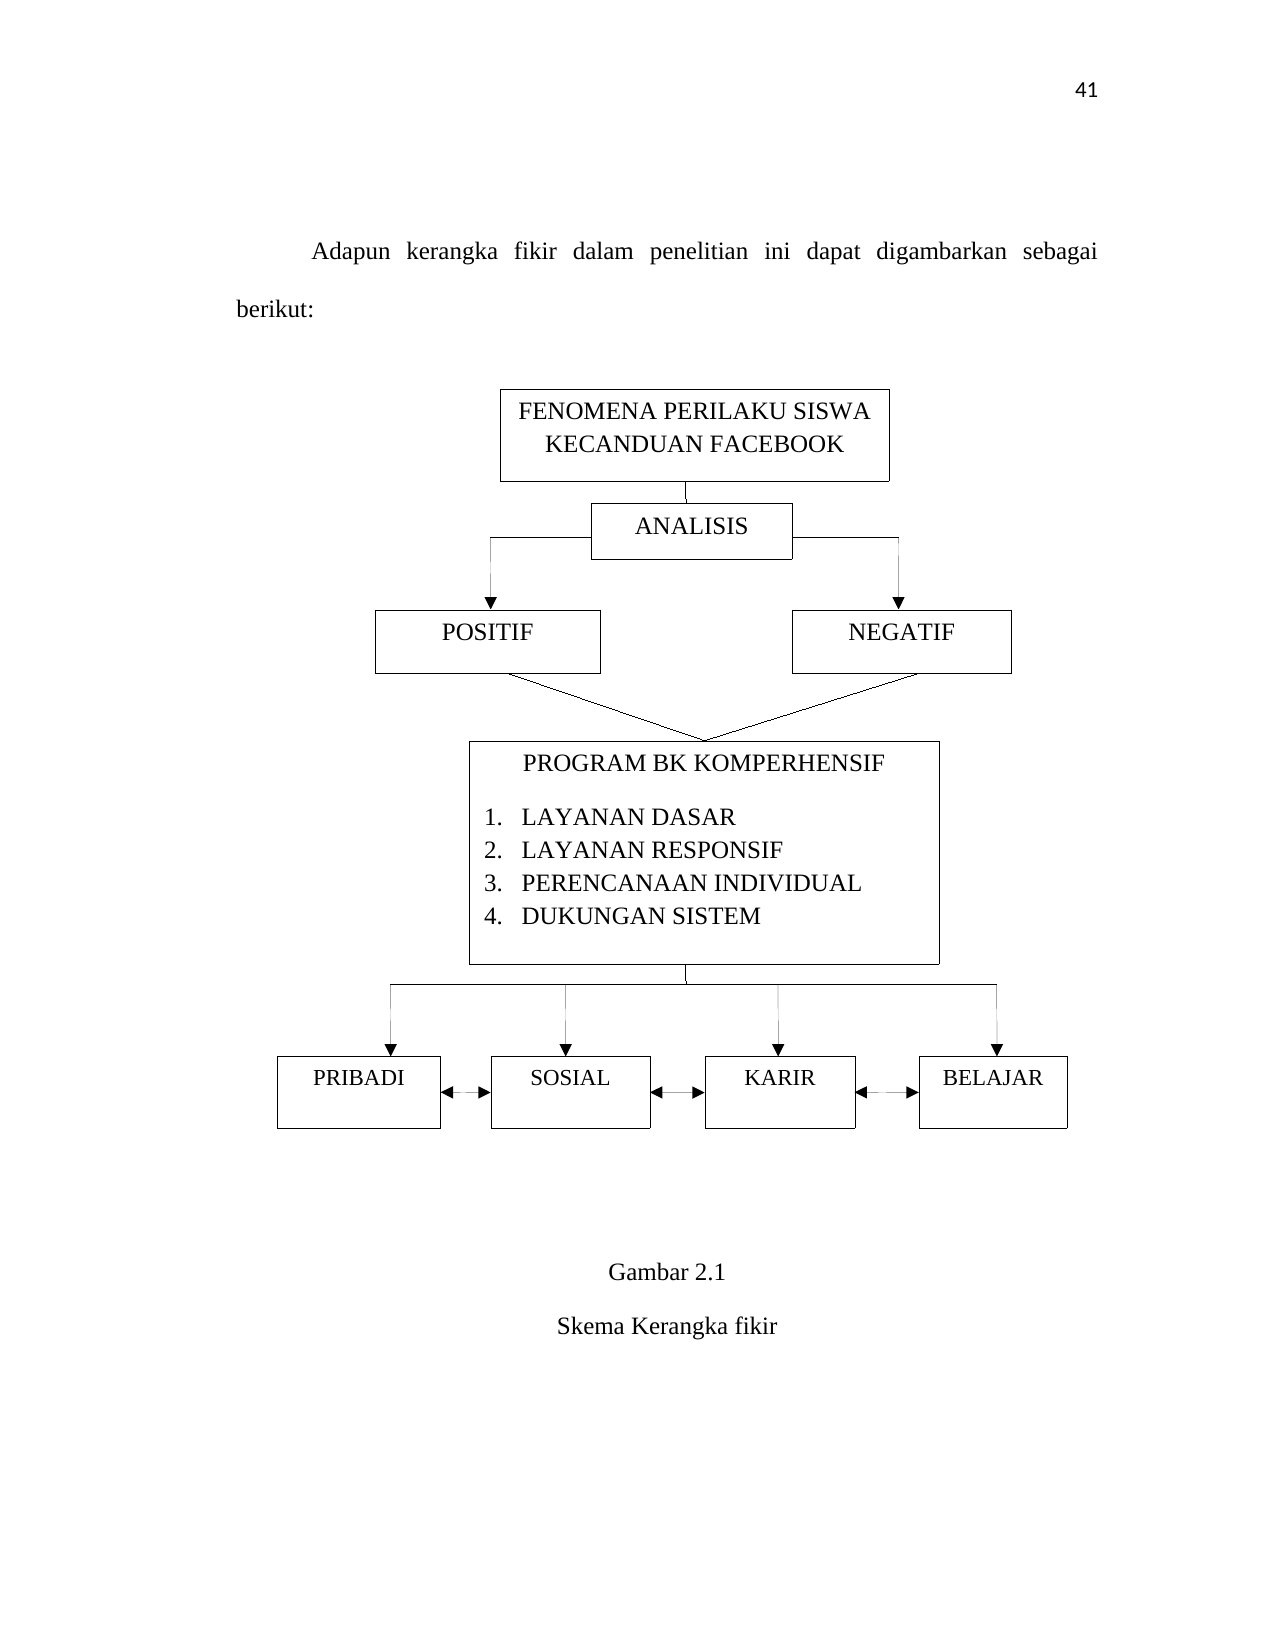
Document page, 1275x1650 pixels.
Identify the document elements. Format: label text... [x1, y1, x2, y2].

text Adapun kerangka fikir dalam penelitian ini dapat digambarkan sebagai berikut: [236, 236, 1099, 322]
text Gambar 2.1 [236, 1257, 1098, 1286]
text Skema Kerangka fikir [236, 1311, 1098, 1340]
